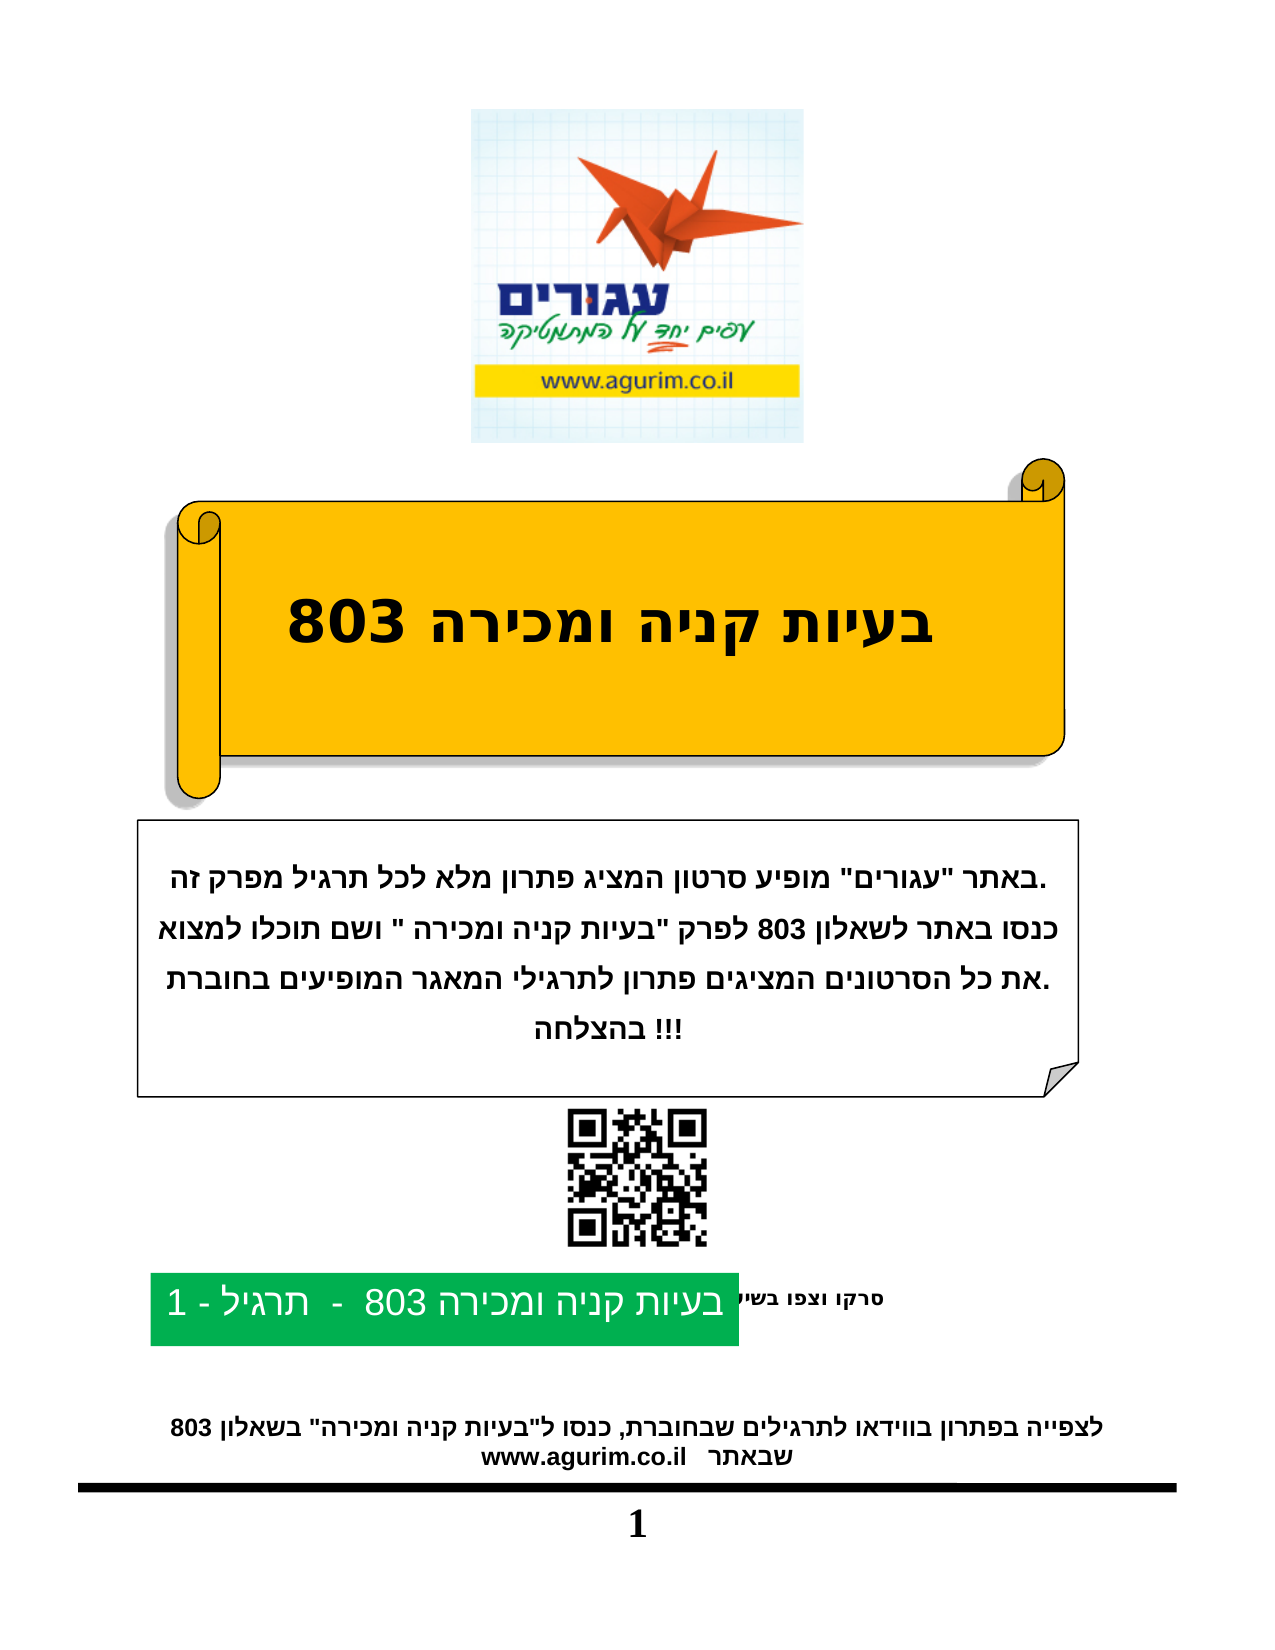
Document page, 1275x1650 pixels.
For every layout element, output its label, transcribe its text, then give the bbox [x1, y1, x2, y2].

picture [471, 109, 804, 443]
text סרקו וצפו בשיעור ראשון בנושא בעיות קניה ומכירה [739, 1286, 1125, 1311]
picture [557, 1098, 718, 1258]
